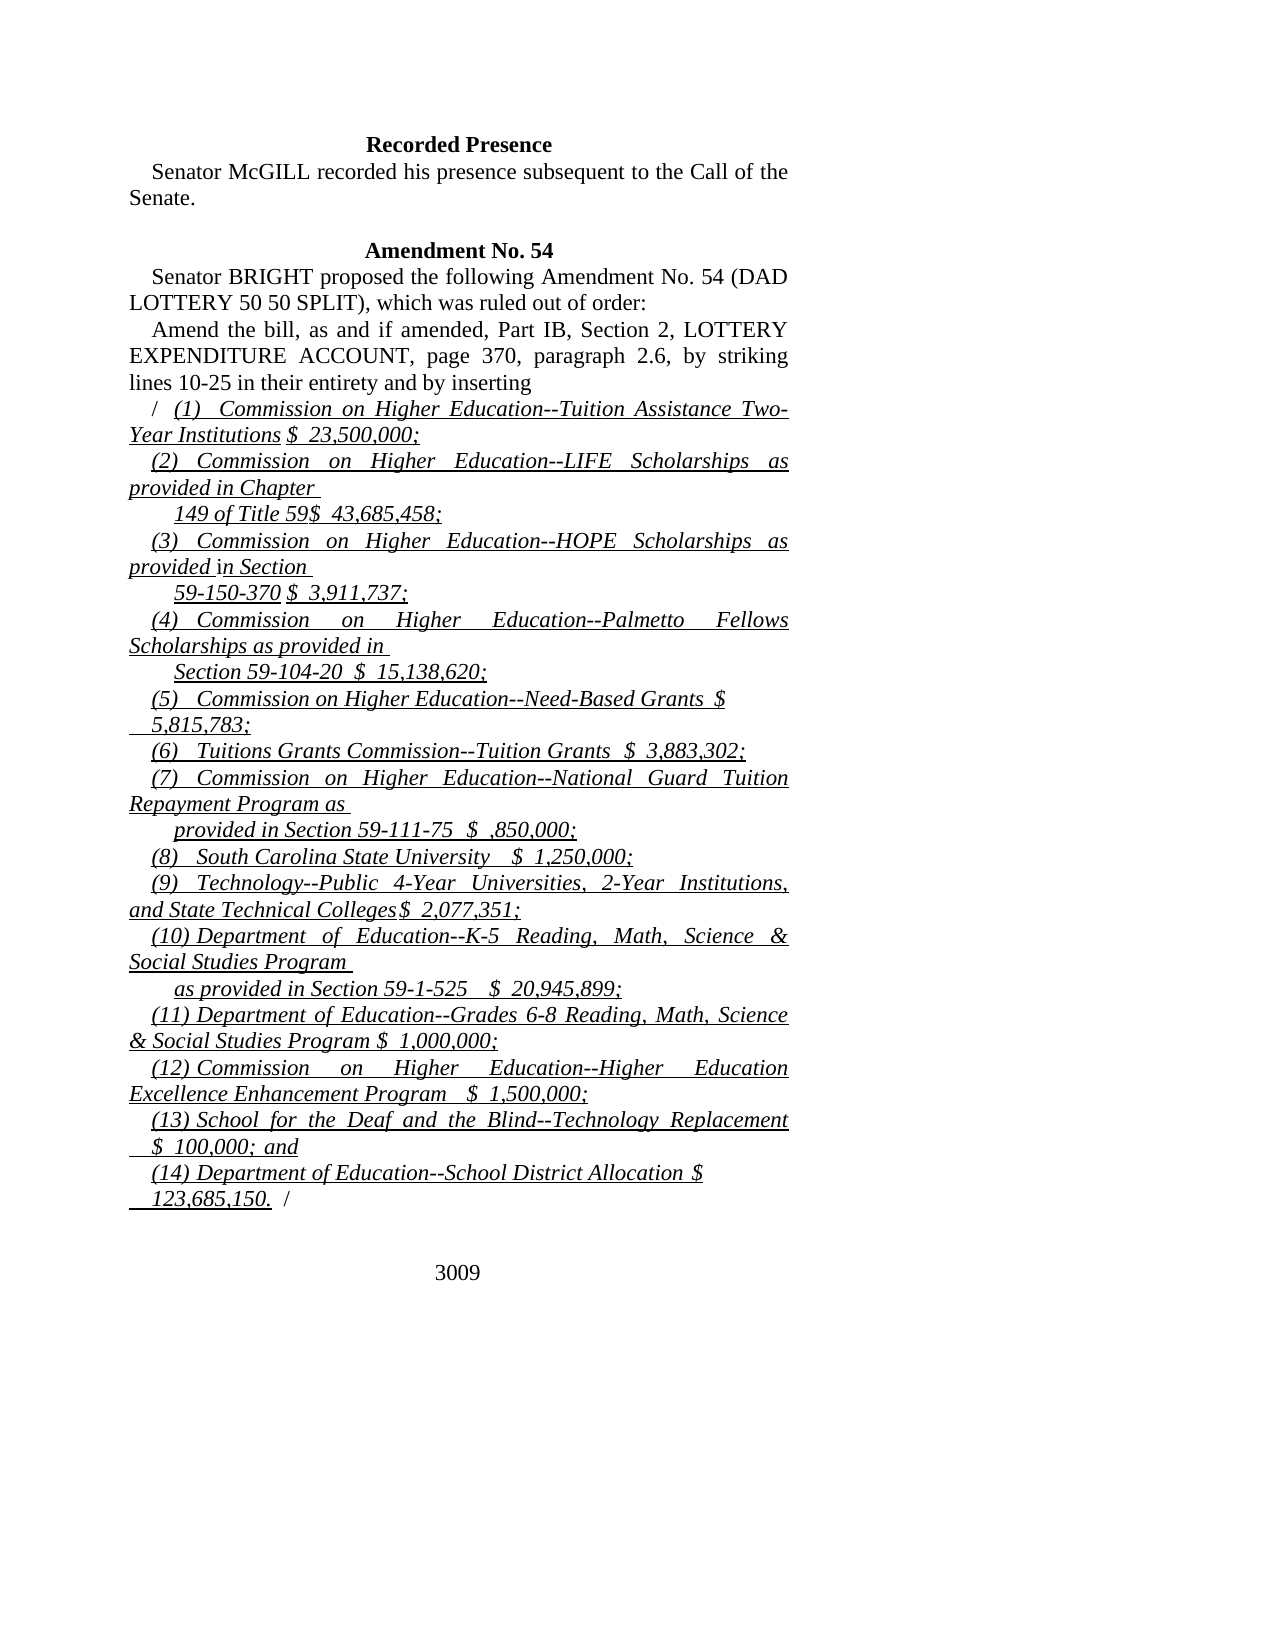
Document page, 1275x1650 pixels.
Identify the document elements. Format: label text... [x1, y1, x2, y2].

text 59-150-370 $ 3,911,737; [129, 579, 789, 606]
text Recorded Presence [129, 131, 789, 158]
text Senator BRIGHT proposed the following Amendment No. 54 (DAD LOTTERY 50 50 SPLIT), which was ruled out of order: [129, 263, 789, 316]
text Senator McGILL recorded his presence subsequent to the Call of the Senate. [129, 158, 789, 210]
text (9) Technology--Public 4-Year Universities, 2-Year Institutions, and State Technical Colleges $ 2,077,351; [129, 869, 789, 922]
text (4) Commission on Higher Education--Palmetto Fellows Scholarships as provided in [129, 606, 789, 658]
text (3) Commission on Higher Education--HOPE Scholarships as provided in Section [129, 527, 789, 579]
text (8) South Carolina State University $ 1,250,000; [129, 843, 789, 869]
text 149 of Title 59 $ 43,685,458; [129, 500, 789, 527]
text provided in Section 59-111-75 $ ,850,000; [129, 817, 789, 843]
text as provided in Section 59-1-525 $ 20,945,899; [129, 975, 789, 1001]
text (10) Department of Education--K-5 Reading, Math, Science & Social Studies Program [129, 922, 789, 975]
text (2) Commission on Higher Education--LIFE Scholarships as provided in Chapter [129, 448, 789, 500]
text (13) School for the Deaf and the Blind--Technology Replacement $ 100,000; and [129, 1106, 789, 1159]
text Amend the bill, as and if amended, Part IB, Section 2, LOTTERY EXPENDITURE ACCOUNT, page 370, paragraph 2.6, by striking lines 10-25 in their entirety and by inserting [129, 316, 789, 395]
text (12) Commission on Higher Education--Higher Education Excellence Enhancement Program $ 1,500,000; [129, 1054, 789, 1106]
text Amendment No. 54 [129, 237, 789, 263]
text Section 59-104-20 $ 15,138,620; [129, 658, 789, 685]
text / (1) Commission on Higher Education--Tuition Assistance Two-Year Institutions $ 23,500,000; [129, 395, 789, 448]
text (11) Department of Education--Grades 6-8 Reading, Math, Science & Social Studies Program $ 1,000,000; [129, 1001, 789, 1054]
text (5) Commission on Higher Education--Need-Based Grants $ 5,815,783; [129, 685, 789, 737]
text (6) Tuitions Grants Commission--Tuition Grants $ 3,883,302; [129, 737, 789, 764]
text (14) Department of Education--School District Allocation $ 123,685,150. / [129, 1159, 789, 1212]
text (7) Commission on Higher Education--National Guard Tuition Repayment Program as [129, 764, 789, 817]
